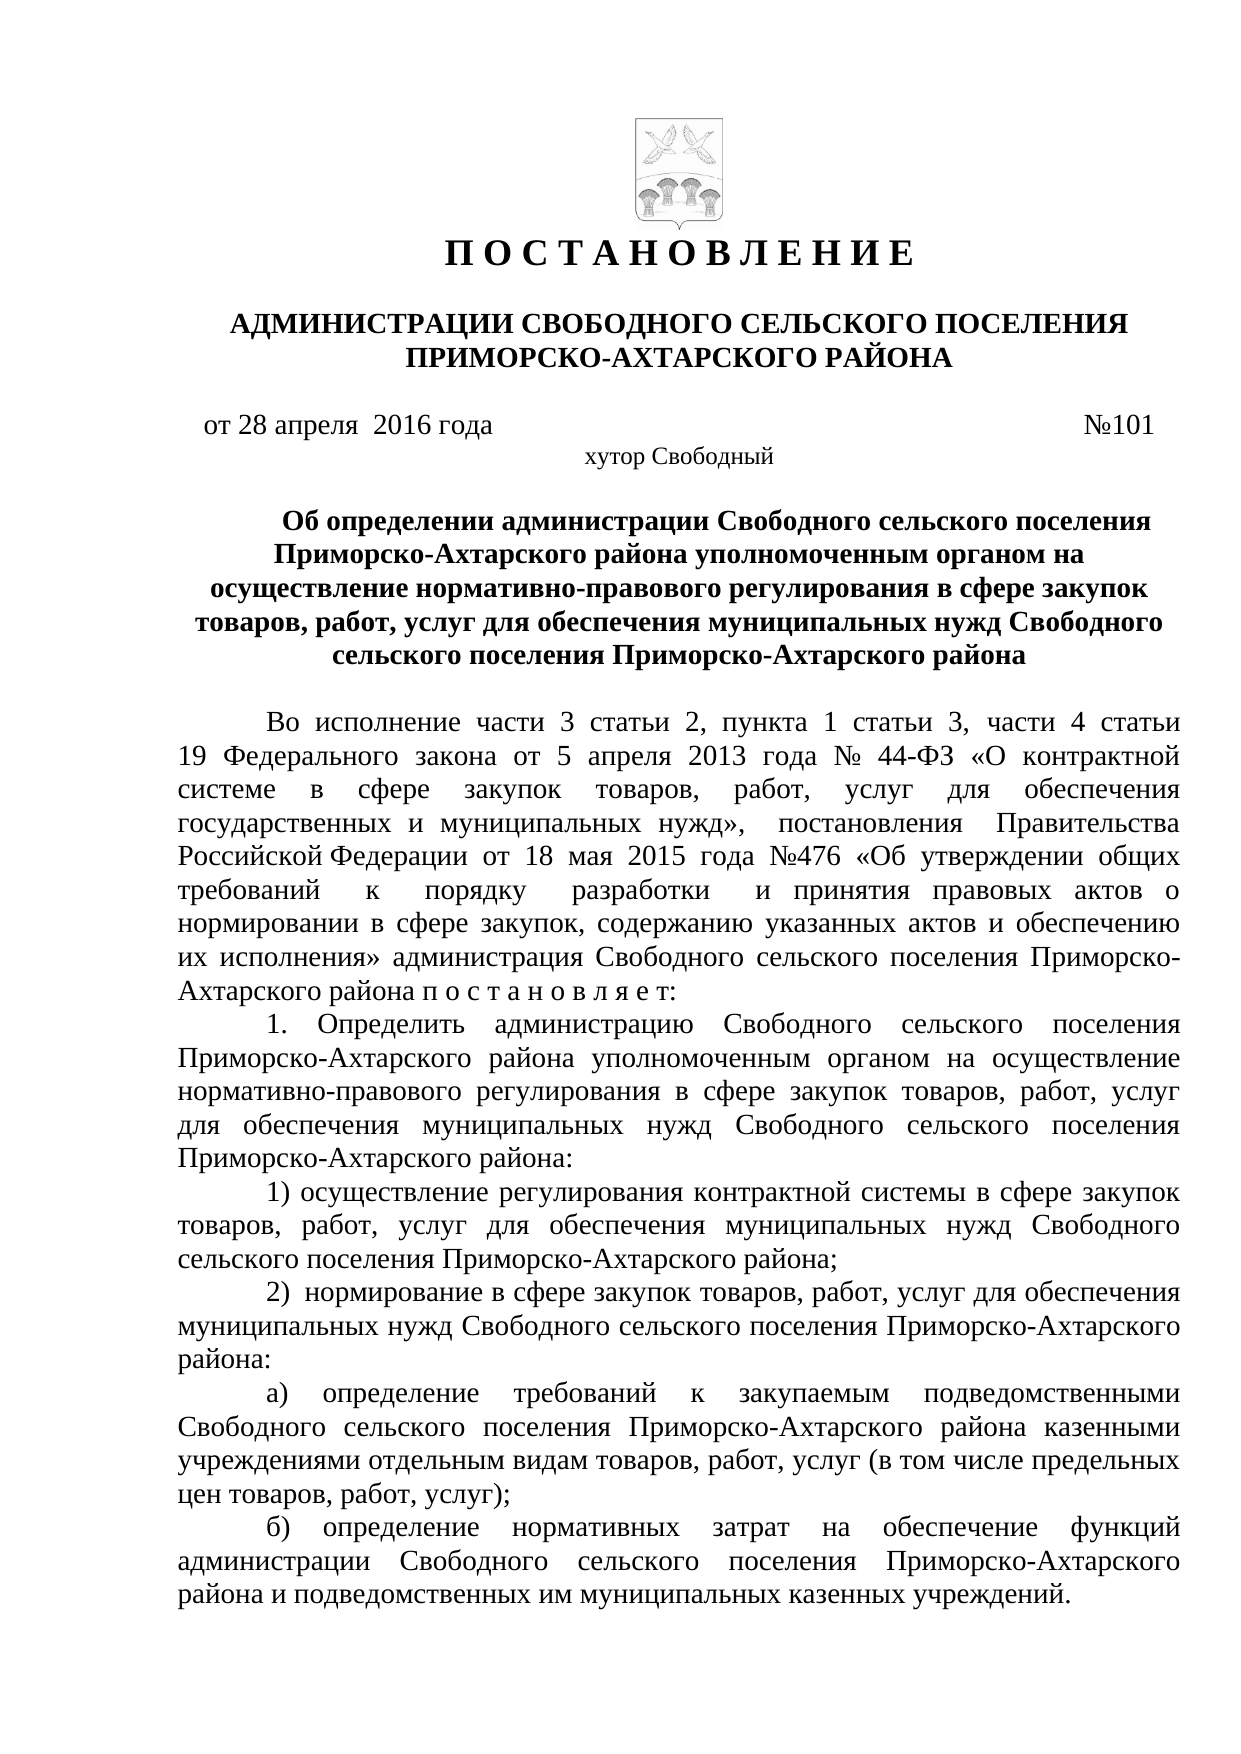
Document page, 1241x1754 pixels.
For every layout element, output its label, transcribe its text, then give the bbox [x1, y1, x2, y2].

text товаров, работ, услуг для обеспечения муниципальных нужд Свободного сельского поселения Приморско-Ахтарского района [177, 604, 1181, 671]
text П О С Т А Н О В Л Е Н И Е [177, 230, 1181, 273]
text б) определение нормативных затрат на обеспечение функций администрации Свободного сельского поселения Приморско-Ахтарского района и подведомственных им муниципальных казенных учреждений. [177, 1509, 1181, 1610]
text Во исполнение части 3 статьи 2, пункта 1 статьи 3, части 4 статьи 19 Федерального закона от 5 апреля 2013 года № 44-ФЗ «О контрактной системе в сфере закупок товаров, работ, услуг для обеспечения государственных и муниципальных нужд», постановления Правительства Российской Федерации от 18 мая 2015 года №476 «Об утверждении общих требований к порядку разработки и принятия правовых актов о нормировании в сфере закупок, содержанию указанных актов и обеспечению их исполнения» администрация Свободного сельского поселения Приморско-Ахтарского района п о с т а н о в л я е т: [177, 704, 1181, 1006]
text 2) нормирование в сфере закупок товаров, работ, услуг для обеспечения муниципальных нужд Свободного сельского поселения Приморско-Ахтарского района: [177, 1274, 1181, 1375]
text а) определение требований к закупаемым подведомственными Свободного сельского поселения Приморско-Ахтарского района казенными учреждениями отдельным видам товаров, работ, услуг (в том числе предельных цен товаров, работ, услуг); [177, 1375, 1181, 1509]
text хутор Свободный [177, 441, 1181, 469]
text Об определении администрации Свободного сельского поселения Приморско-Ахтарского района уполномоченным органом на осуществление нормативно-правового регулирования в сфере закупок [177, 503, 1181, 604]
text 1. Определить администрацию Свободного сельского поселения Приморско-Ахтарского района уполномоченным органом на осуществление нормативно-правового регулирования в сфере закупок товаров, работ, услуг для обеспечения муниципальных нужд Свободного сельского поселения Приморско-Ахтарского района: [177, 1006, 1181, 1174]
text 1) осуществление регулирования контрактной системы в сфере закупок товаров, работ, услуг для обеспечения муниципальных нужд Свободного сельского поселения Приморско-Ахтарского района; [177, 1174, 1181, 1274]
picture [635, 118, 723, 230]
text АДМИНИСТРАЦИИ СВОБОДНОГО СЕЛЬСКОГО ПОСЕЛЕНИЯ [177, 307, 1181, 340]
text от 28 апреля 2016 года №101 [177, 407, 1181, 441]
text ПРИМОРСКО-АХТАРСКОГО РАЙОНА [177, 340, 1181, 374]
